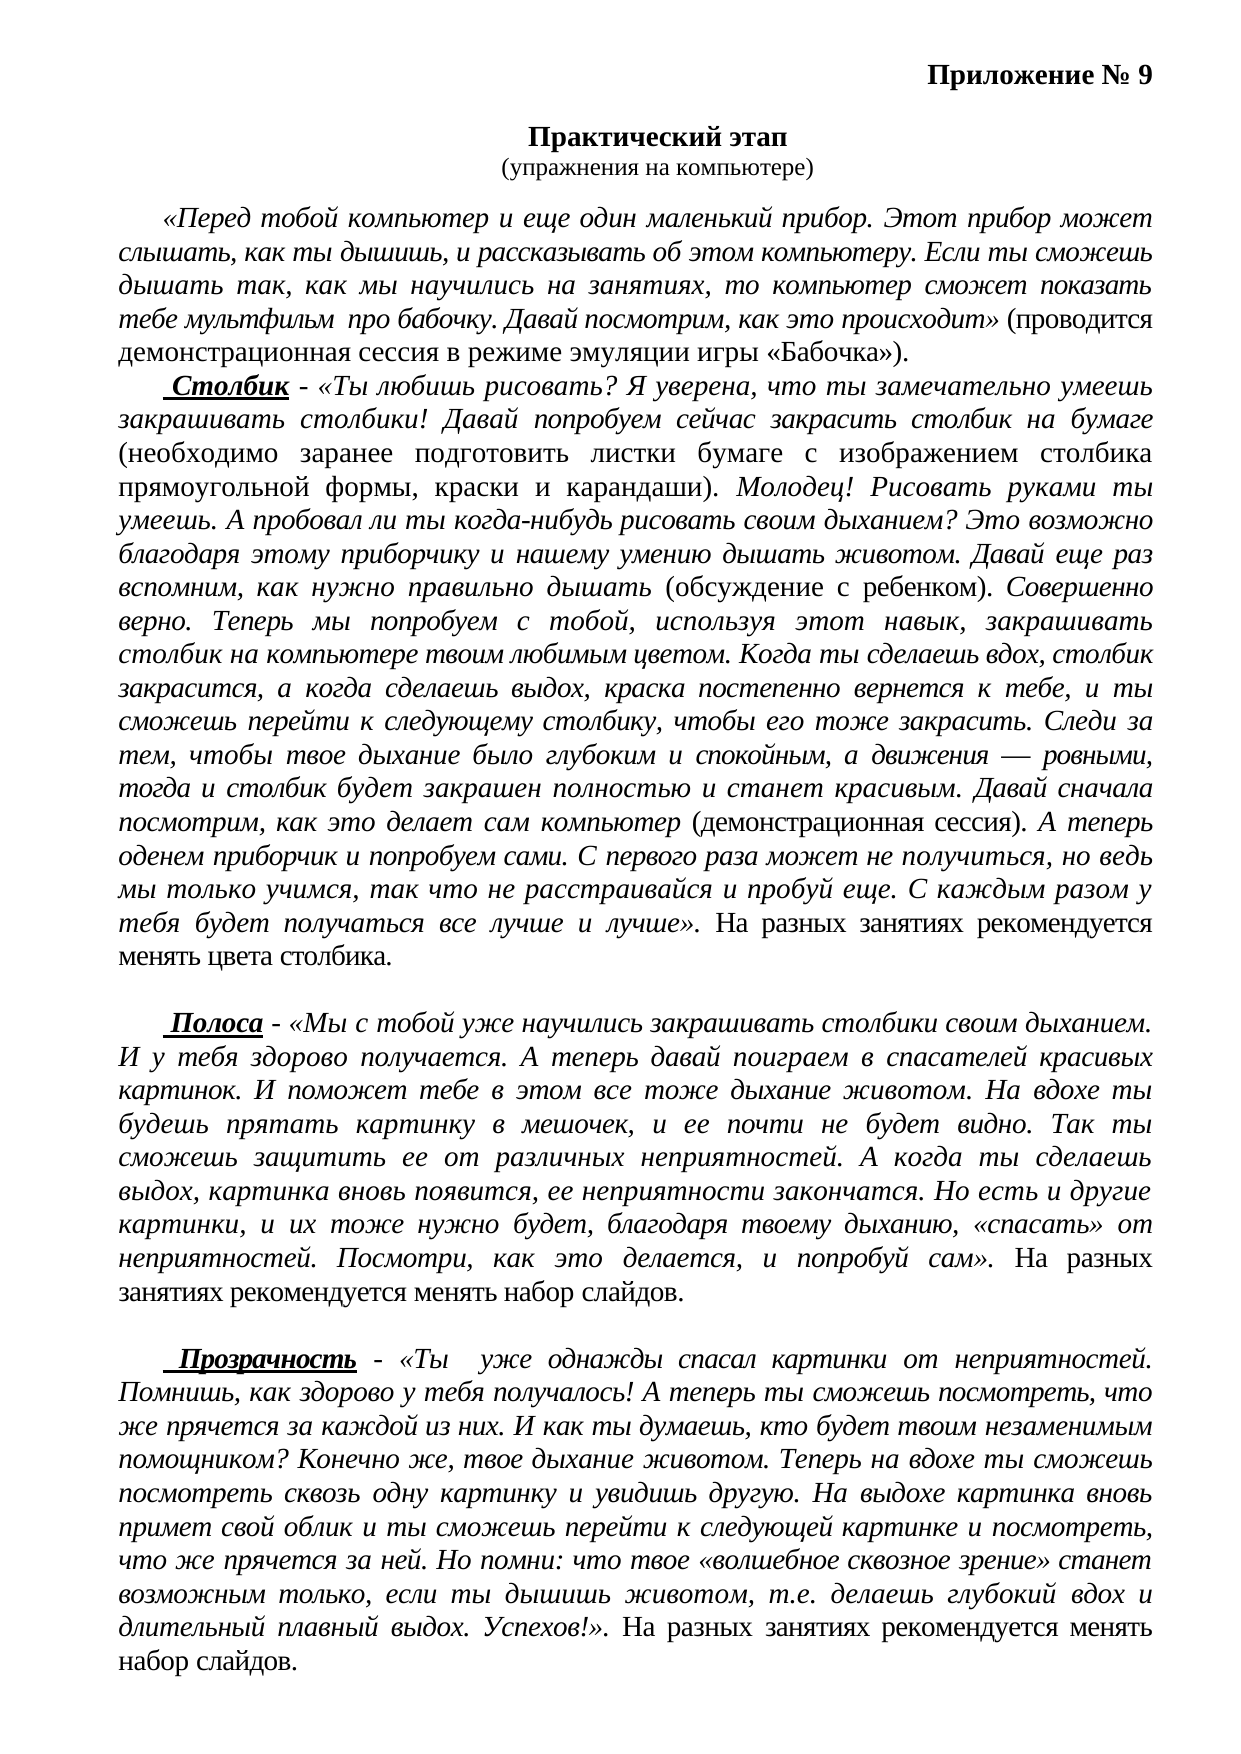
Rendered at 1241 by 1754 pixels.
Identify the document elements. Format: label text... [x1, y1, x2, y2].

text Прозрачность - «Ты уже однажды спасал картинки от неприятностей. Помнишь, как здорово у тебя получалось! А теперь ты сможешь посмотреть, что же прячется за каждой из них. И как ты думаешь, кто будет твоим незаменимым помощником? Конечно же, твое дыхание животом. Теперь на вдохе ты сможешь посмотреть сквозь одну картинку и увидишь другую. На выдохе картинка вновь примет свой облик и ты сможешь перейти к следующей картинке и посмотреть, что же прячется за ней. Но помни: что твое «волшебное сквозное зрение» станет возможным только, если ты дышишь животом, т.е. делаешь глубокий вдох и длительный плавный выдох. Успехов!». На разных занятиях рекомендуется менять набор слайдов. [118, 1341, 1153, 1676]
text «Перед тобой компьютер и еще один маленький прибор. Этот прибор может слышать, как ты дышишь, и рассказывать об этом компьютеру. Если ты сможешь дышать так, как мы научились на занятиях, то компьютер сможет показать тебе мультфильм про бабочку. Давай посмотрим, как это происходит» (проводится демонстрационная сессия в режиме эмуляции игры «Бабочка»). [118, 200, 1153, 368]
text (упражнения на компьютере) [113, 153, 1202, 181]
subtitle Приложение № 9 [85, 57, 1153, 90]
text Столбик - «Ты любишь рисовать? Я уверена, что ты замечательно умеешь закрашивать столбики! Давай попробуем сейчас закрасить столбик на бумаге (необходимо заранее подготовить листки бумаге с изображением столбика прямоугольной формы, краски и карандаши). Молодец! Рисовать руками ты умеешь. А пробовал ли ты когда-нибудь рисовать своим дыханием? Это возможно благодаря этому приборчику и нашему умению дышать животом. Давай еще раз вспомним, как нужно правильно дышать (обсуждение с ребенком). Совершенно верно. Теперь мы попробуем с тобой, используя этот навык, закрашивать столбик на компьютере твоим любимым цветом. Когда ты сделаешь вдох, столбик закрасится, а когда сделаешь выдох, краска постепенно вернется к тебе, и ты сможешь перейти к следующему столбику, чтобы его тоже закрасить. Следи за тем, чтобы твое дыхание было глубоким и спокойным, а движения — ровными, тогда и столбик будет закрашен полностью и станет красивым. Давай сначала посмотрим, как это делает сам компьютер (демонстрационная сессия). А теперь оденем приборчик и попробуем сами. С первого раза может не получиться, но ведь мы только учимся, так что не расстраивайся и пробуй еще. С каждым разом у тебя будет получаться все лучше и лучше». На разных занятиях рекомендуется менять цвета столбика. [118, 368, 1153, 972]
text Полоса - «Мы с тобой уже научились закрашивать столбики своим дыханием. И у тебя здорово получается. А теперь давай поиграем в спасателей красивых картинок. И поможет тебе в этом все тоже дыхание животом. На вдохе ты будешь прятать картинку в мешочек, и ее почти не будет видно. Так ты сможешь защитить ее от различных неприятностей. А когда ты сделаешь выдох, картинка вновь появится, ее неприятности закончатся. Но есть и другие картинки, и их тоже нужно будет, благодаря твоему дыханию, «спасать» от неприятностей. Посмотри, как это делается, и попробуй сам». На разных занятиях рекомендуется менять набор слайдов. [118, 1005, 1153, 1307]
text Практический этап [113, 119, 1203, 153]
